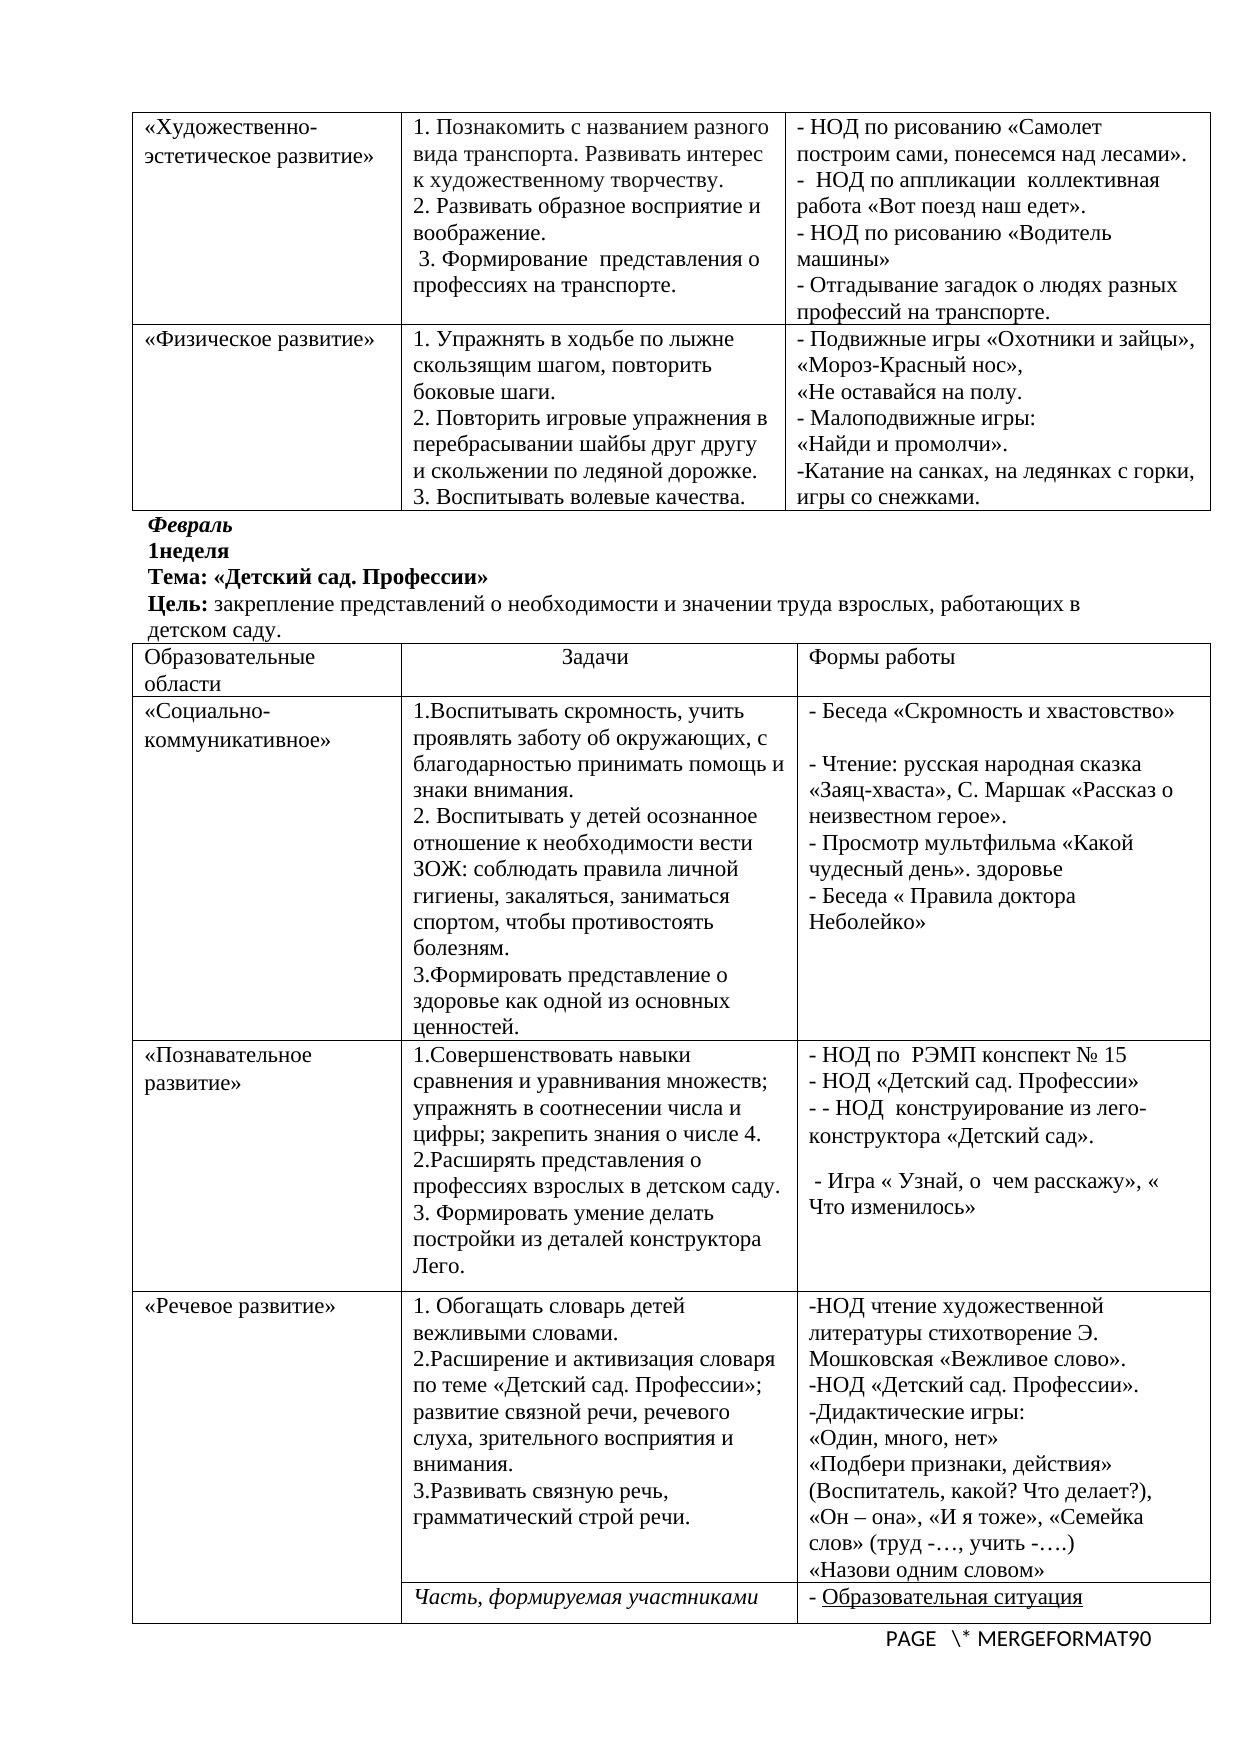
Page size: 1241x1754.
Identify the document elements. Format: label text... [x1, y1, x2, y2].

table_cell - Беседа «Скромность и хвастовство» - Чтение: русская народная сказка «Заяц-хваста», С. Маршак «Рассказ о неизвестном герое». - Просмотр мультфильма «Какой чудесный день». здоровье - Беседа « Правила доктора Неболейко» [798, 697, 1210, 1040]
table_cell «Физическое развитие» [133, 325, 401, 509]
table_cell «Познавательное развитие» [133, 1041, 401, 1291]
text Февраль [148, 511, 1152, 537]
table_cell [402, 1583, 797, 1623]
text 1неделя [148, 537, 1152, 563]
table_cell «Художественно-эстетическое развитие» [133, 113, 401, 324]
table_cell «Социально-коммуникативное» [133, 697, 401, 1040]
table_header Задачи [402, 644, 797, 696]
table_cell -НОД чтение художественной литературы стихотворение Э. Мошковская «Вежливое слово». -НОД «Детский сад. Профессии». -Дидактические игры: «Один, много, нет» «Подбери признаки, действия» (Воспитатель, какой? Что делает?), «Он – она», «И я тоже», «Семейка слов» (труд -…, учить -….) «Назови одним словом» [798, 1292, 1210, 1582]
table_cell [798, 1583, 1210, 1623]
table_cell 1.Совершенствовать навыки сравнения и уравнивания множеств; упражнять в соотнесении числа и цифры; закрепить знания о числе 4. 2.Расширять представления о профессиях взрослых в детском саду. 3. Формировать умение делать постройки из деталей конструктора Лего. [402, 1041, 797, 1291]
table_cell «Речевое развитие» [133, 1292, 401, 1623]
table_cell 1. Обогащать словарь детей вежливыми словами. 2.Расширение и активизация словаря по теме «Детский сад. Профессии»; развитие связной речи, речевого слуха, зрительного восприятия и внимания. 3.Развивать связную речь, грамматический строй речи. [402, 1292, 797, 1582]
table_cell 1.Воспитывать скромность, учить проявлять заботу об окружающих, с благодарностью принимать помощь и знаки внимания. 2. Воспитывать у детей осознанное отношение к необходимости вести ЗОЖ: соблюдать правила личной гигиены, закаляться, заниматься спортом, чтобы противостоять болезням. 3.Формировать представление о здоровье как одной из основных ценностей. [402, 697, 797, 1040]
table_cell - Подвижные игры «Охотники и зайцы», «Мороз-Красный нос», «Не оставайся на полу. - Малоподвижные игры: «Найди и промолчи». -Катание на санках, на ледянках с горки, игры со снежками. [786, 325, 1210, 509]
table_header Формы работы [798, 644, 1210, 696]
text Тема: «Детский сад. Профессии» [148, 563, 1152, 590]
table_cell - НОД по рисованию «Самолет построим сами, понесемся над лесами». - НОД по аппликации коллективная работа «Вот поезд наш едет». - НОД по рисованию «Водитель машины» - Отгадывание загадок о людях разных профессий на транспорте. [786, 113, 1210, 324]
table_cell 1. Упражнять в ходьбе по лыжне скользящим шагом, повторить боковые шаги. 2. Повторить игровые упражнения в перебрасывании шайбы друг другу и скольжении по ледяной дорожке. 3. Воспитывать волевые качества. [402, 325, 785, 509]
table_cell 1. Познакомить с названием разного вида транспорта. Развивать интерес к художественному творчеству. 2. Развивать образное восприятие и воображение. 3. Формирование представления о профессиях на транспорте. [402, 113, 785, 324]
text Цель: закрепление представлений о необходимости и значении труда взрослых, работающих в детском саду. [148, 590, 1152, 642]
table_cell - НОД по РЭМП конспект № 15 - НОД «Детский сад. Профессии» - - НОД конструирование из лего-конструктора «Детский сад». - Игра « Узнай, о чем расскажу», « Что изменилось» [798, 1041, 1210, 1291]
table_header Образовательные области [133, 644, 401, 696]
